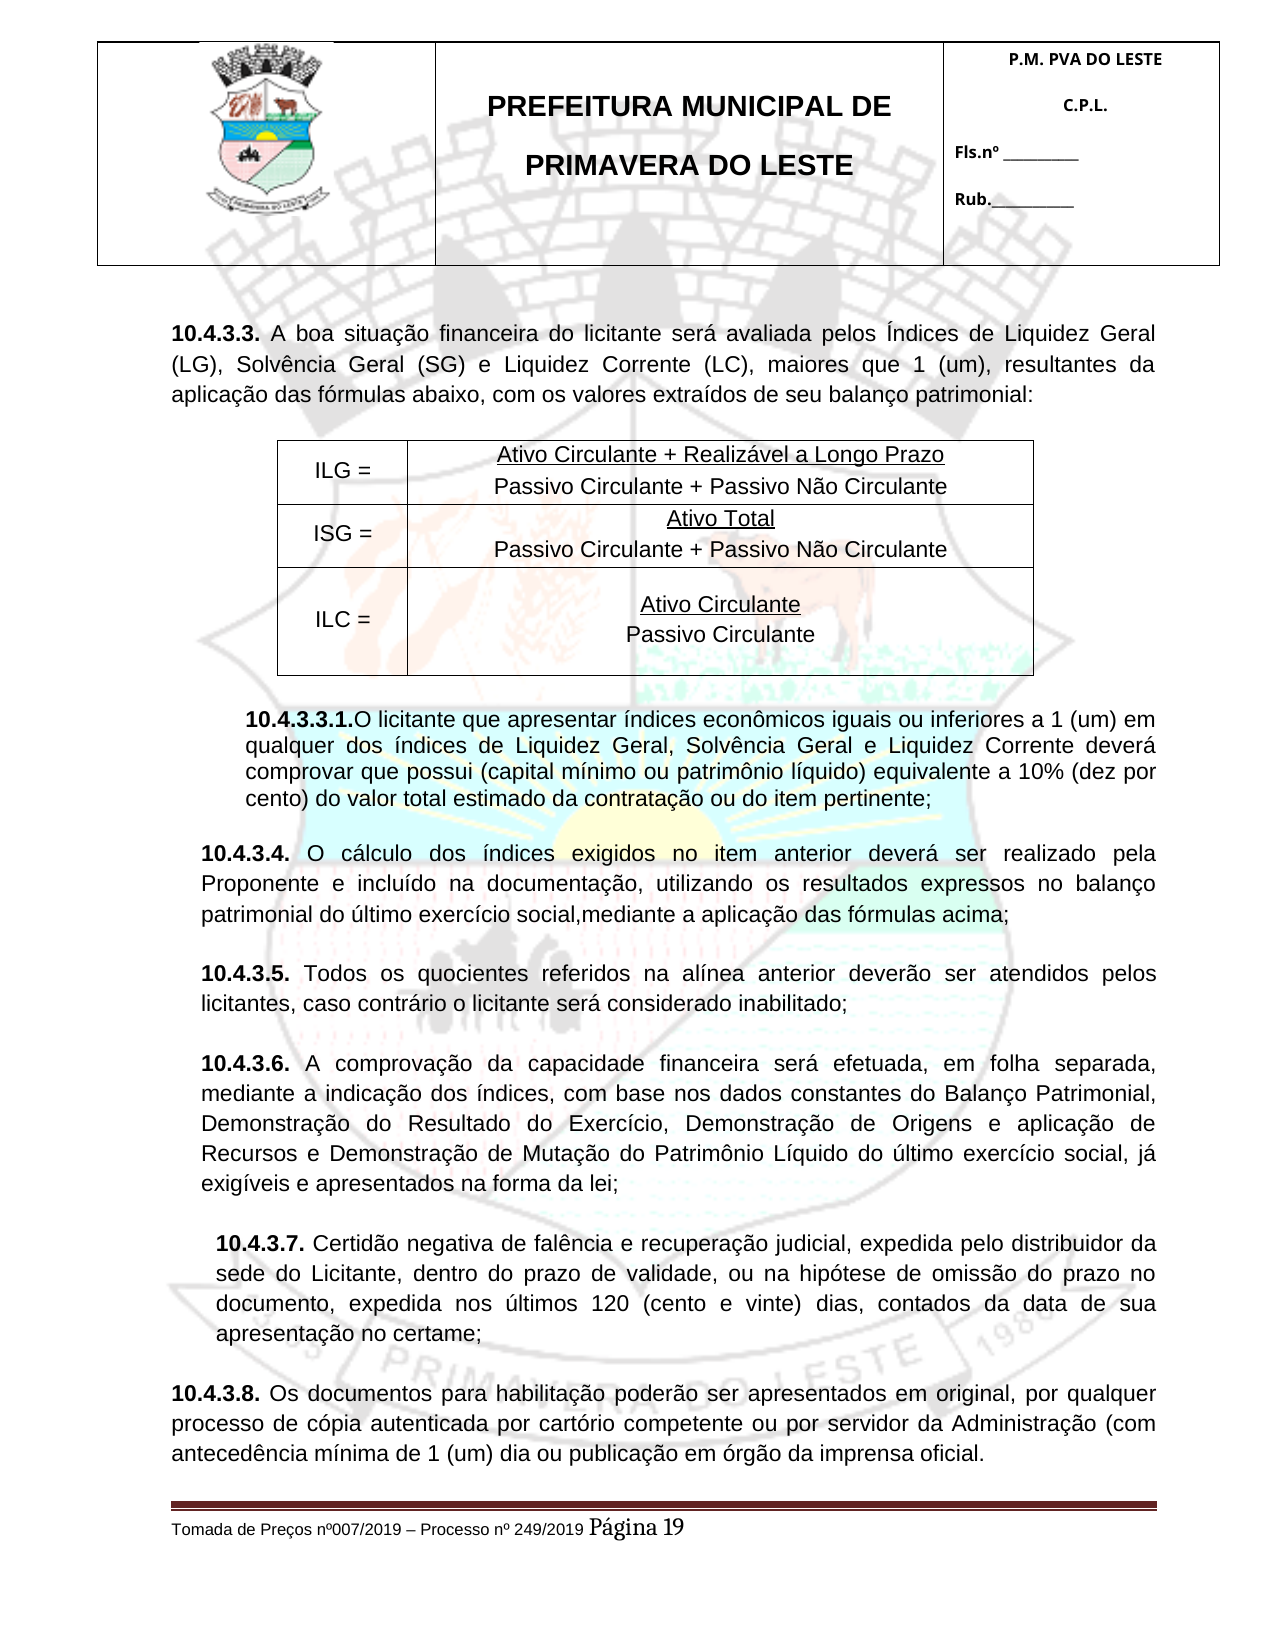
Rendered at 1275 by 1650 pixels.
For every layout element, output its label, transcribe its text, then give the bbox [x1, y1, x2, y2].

text 10.4.3.8. Os documentos para habilitação poderão ser apresentados em original, por qualquer processo de cópia autenticada por cartório competente ou por servidor da Administração (com antecedência mínima de 1 (um) dia ou publicação em órgão da imprensa oficial. [171, 1380, 1157, 1466]
table_cell Ativo Total [408, 505, 1033, 535]
text 10.4.3.7. Certidão negativa de falência e recuperação judicial, expedida pelo distribuidor da sede do Licitante, dentro do prazo de validade, ou na hipótese de omissão do prazo no documento, expedida nos últimos 120 (cento e vinte) dias, contados da data de sua apresentação no certame; [216, 1230, 1157, 1347]
table_header Ativo Circulante + Realizável a Longo Prazo [408, 441, 1033, 472]
table_cell ILC = [278, 568, 407, 675]
table_header ILG = [278, 441, 407, 503]
text 10.4.3.3. A boa situação financeira do licitante será avaliada pelos Índices de Liquidez Geral (LG), Solvência Geral (SG) e Liquidez Corrente (LC), maiores que 1 (um), resultantes da aplicação das fórmulas abaixo, com os valores extraídos de seu balanço patrimonial: [171, 320, 1157, 407]
text 10.4.3.6. A comprovação da capacidade financeira será efetuada, em folha separada, mediante a indicação dos índices, com base nos dados constantes do Balanço Patrimonial, Demonstração do Resultado do Exercício, Demonstração de Origens e aplicação de Recursos e Demonstração de Mutação do Patrimônio Líquido do último exercício social, já exigíveis e apresentados na forma da lei; [201, 1049, 1157, 1197]
table_cell Passivo Circulante + Passivo Não Circulante [408, 535, 1033, 567]
list 10.4.3.3.1.O licitante que apresentar índices econômicos iguais ou inferiores a 1 (um) em qualquer dos índices de Liquidez Geral, Solvência Geral e Liquidez Corrente deverá comprovar que possui (capital mínimo ou patrimônio líquido) equivalente a 10% (dez por cento) do valor total estimado da contratação ou do item pertinente; [245, 706, 1157, 811]
text 10.4.3.5. Todos os quocientes referidos na alínea anterior deverão ser atendidos pelos licitantes, caso contrário o licitante será considerado inabilitado; [201, 960, 1157, 1016]
table_cell Ativo Circulante Passivo Circulante [408, 568, 1033, 675]
table_cell ISG = [278, 505, 407, 567]
table_cell Passivo Circulante + Passivo Não Circulante [408, 472, 1033, 503]
text 10.4.3.4. O cálculo dos índices exigidos no item anterior deverá ser realizado pela Proponente e incluído na documentação, utilizando os resultados expressos no balanço patrimonial do último exercício social,mediante a aplicação das fórmulas acima; [201, 840, 1157, 927]
picture [199, 42, 334, 216]
